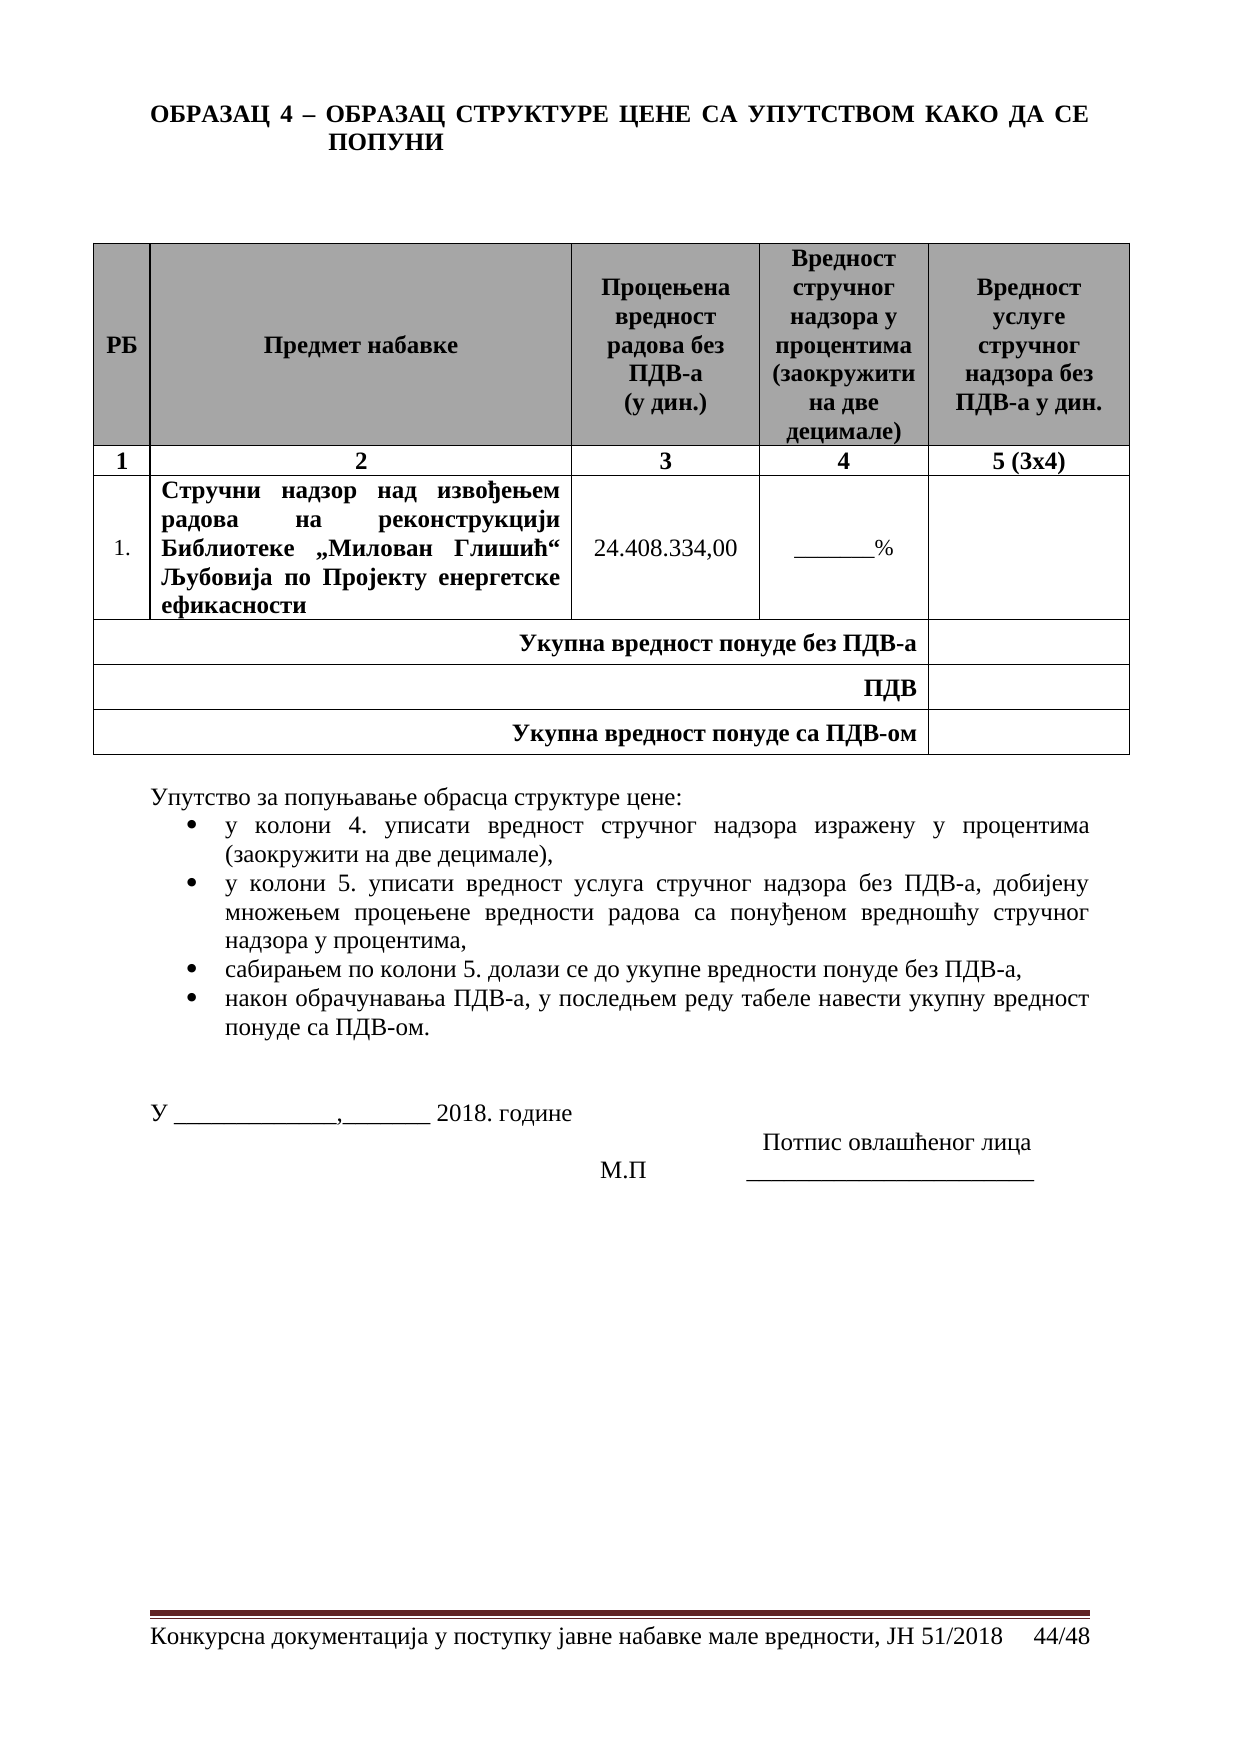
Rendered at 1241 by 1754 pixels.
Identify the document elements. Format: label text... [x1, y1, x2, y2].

table_cell ПДВ [94, 665, 928, 709]
table_header Процењена вредност радова без ПДВ-а (у дин.) [572, 244, 759, 445]
table_cell Укупна вредност понуде без ПДВ-а [94, 620, 928, 664]
table_cell [929, 710, 1129, 754]
text Упутство за попуњавање обрасца структуре цене: [150, 782, 1090, 810]
table_cell _______% [760, 476, 928, 619]
list сабирањем по колони 5. долази се до укупне вредности понуде без ПДВ-а, [187, 954, 1090, 983]
table_cell 4 [760, 446, 928, 474]
text ОБРАЗАЦ 4 – ОБРАЗАЦ СТРУКТУРЕ ЦЕНЕ СА УПУТСТВОМ КАКО ДА СЕ ПОПУНИ [150, 99, 1090, 156]
table_cell 5 (3х4) [929, 446, 1129, 474]
table_cell 24.408.334,00 [572, 476, 759, 619]
list у колони 5. уписати вредност услуга стручног надзора без ПДВ-а, добијену множењем процењене вредности радова са понуђеном вредношћу стручног надзора у процентима, [187, 868, 1090, 954]
table_header РБ [94, 244, 149, 445]
table_cell 2 [151, 446, 571, 474]
table_cell 3 [572, 446, 759, 474]
table_cell Укупна вредност понуде са ПДВ-ом [94, 710, 928, 754]
table_cell Стручни надзор над извођењем радова на реконструкцији Библиотеке „Милован Глишић“ Љубовија по Пројекту енергетске ефикасности [151, 476, 571, 619]
list у колони 4. уписати вредност стручног надзора изражену у процентима (заокружити на две децимале), [187, 810, 1090, 868]
table_cell [929, 476, 1129, 619]
list након обрачунавања ПДВ-а, у последњем реду табеле навести укупну вредност понуде са ПДВ-ом. [187, 983, 1090, 1040]
table_header Вредност стручног надзора у процентима (заокружити на две децимале) [760, 244, 928, 445]
table_cell 1 [94, 446, 149, 474]
table_cell [929, 620, 1129, 664]
table_cell [929, 665, 1129, 709]
table_header Предмет набавке [151, 244, 571, 445]
text М.П _______________________ [150, 1155, 1090, 1184]
table_header Вредност услуге стручног надзора без ПДВ-а у дин. [929, 244, 1129, 445]
text Потпис овлашћеног лица [150, 1127, 1090, 1155]
text У _____________,_______ 2018. године [150, 1098, 1090, 1127]
table_cell 1. [94, 476, 149, 619]
